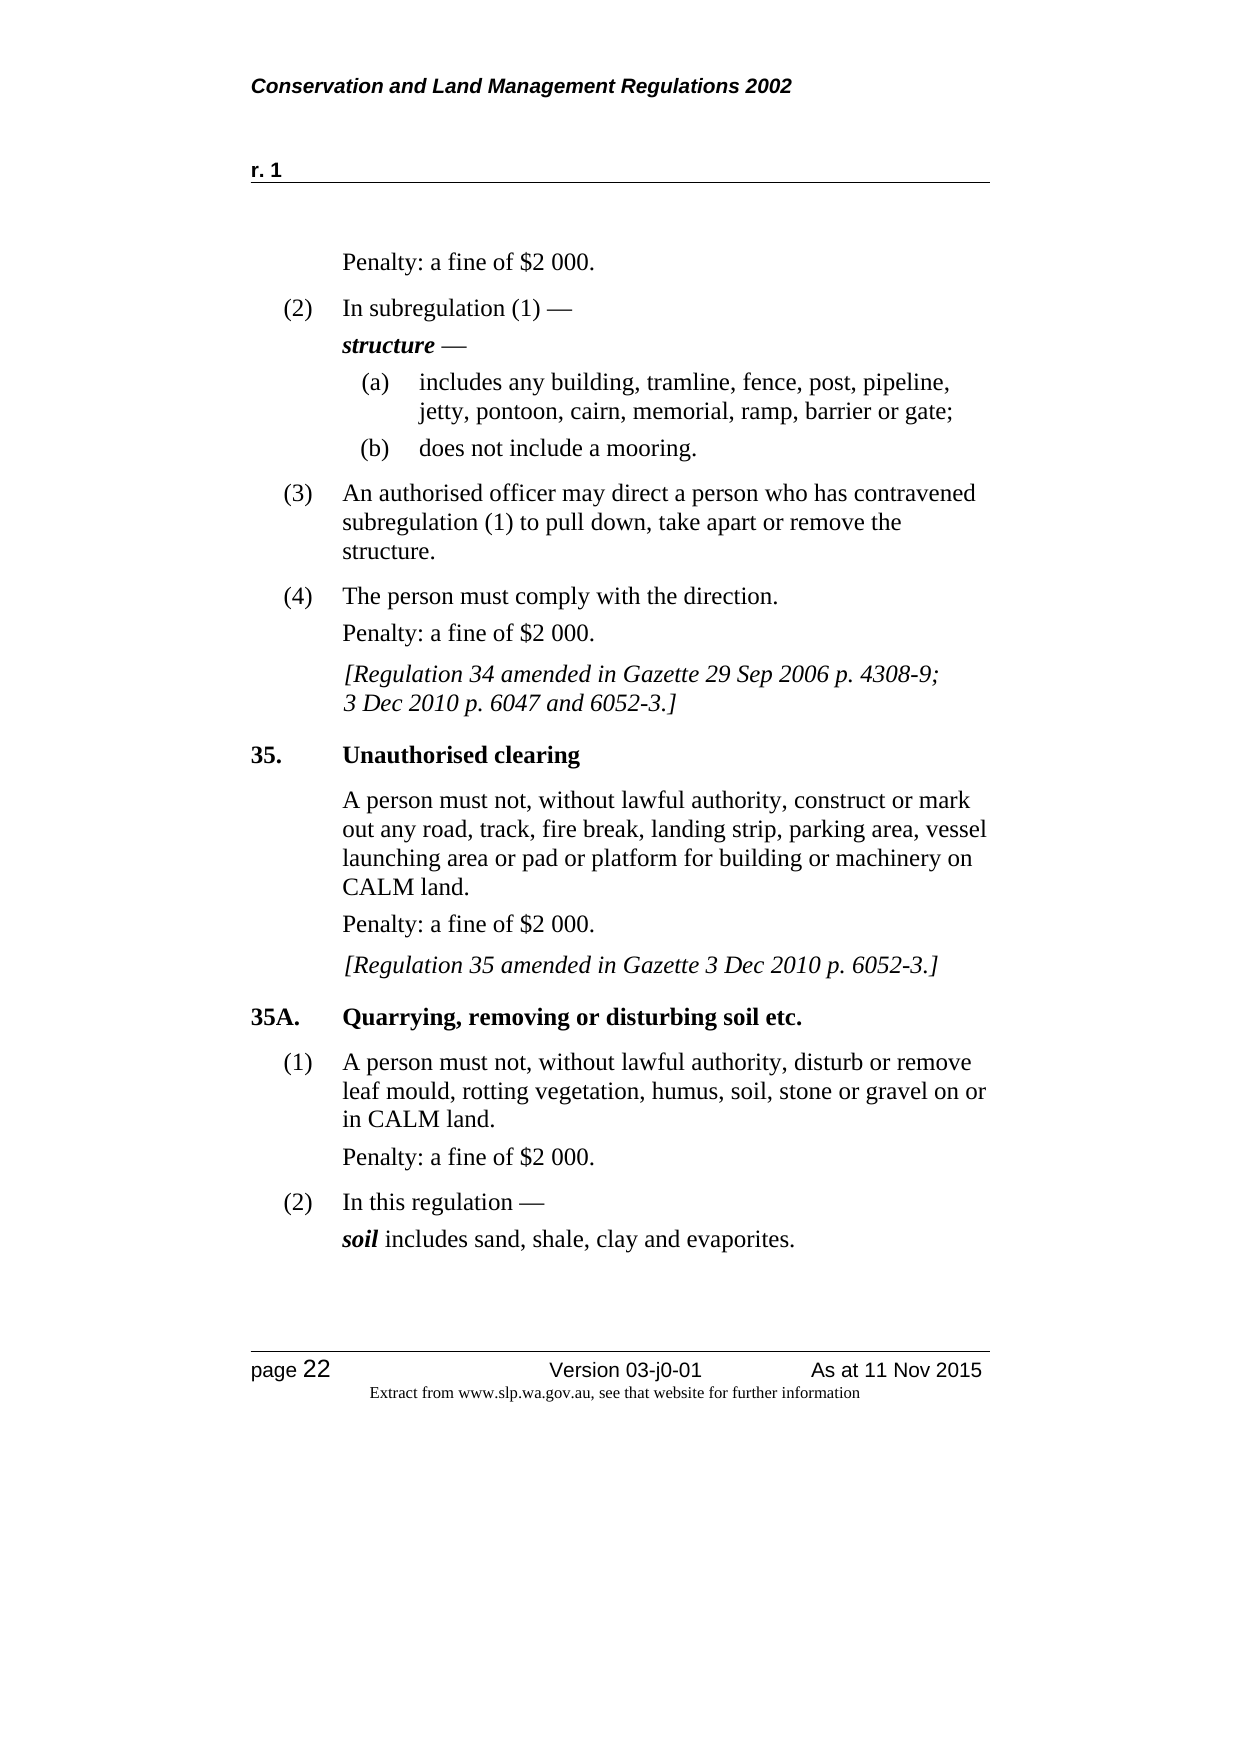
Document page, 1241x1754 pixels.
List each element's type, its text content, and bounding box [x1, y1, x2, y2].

text (4) The person must comply with the direction. [251, 581, 990, 610]
text (2) In subregulation (1) — [251, 293, 990, 322]
text (1) A person must not, without lawful authority, disturb or remove leaf mould, rotting vegetation, humus, soil, stone or gravel on or in CALM land. [251, 1047, 990, 1133]
text (b) does not include a mooring. [251, 433, 990, 462]
text (2) In this regulation — [251, 1187, 990, 1216]
text [Regulation 35 amended in Gazette 3 Dec 2010 p. 6052-3.] [251, 950, 990, 979]
subtitle 35A. Quarrying, removing or disturbing soil etc. [251, 1002, 990, 1030]
text A person must not, without lawful authority, construct or mark out any road, track, fire break, landing strip, parking area, vessel launching area or pad or platform for building or machinery on CALM land. [251, 785, 990, 900]
text (a) includes any building, tramline, fence, post, pipeline, jetty, pontoon, cairn, memorial, ramp, barrier or gate; [251, 367, 990, 424]
text Penalty: a fine of $2 000. [251, 909, 990, 937]
text Penalty: a fine of $2 000. [251, 247, 990, 276]
text structure — [251, 330, 990, 359]
text Penalty: a fine of $2 000. [251, 618, 990, 647]
subtitle 35. Unauthorised clearing [251, 740, 990, 769]
text [Regulation 34 amended in Gazette 29 Sep 2006 p. 4308-9; 3 Dec 2010 p. 6047 and 6052-3.] [251, 659, 990, 717]
text Penalty: a fine of $2 000. [251, 1142, 990, 1170]
text soil includes sand, shale, clay and evaporites. [251, 1224, 990, 1253]
text (3) An authorised officer may direct a person who has contravened subregulation (1) to pull down, take apart or remove the structure. [251, 478, 990, 564]
